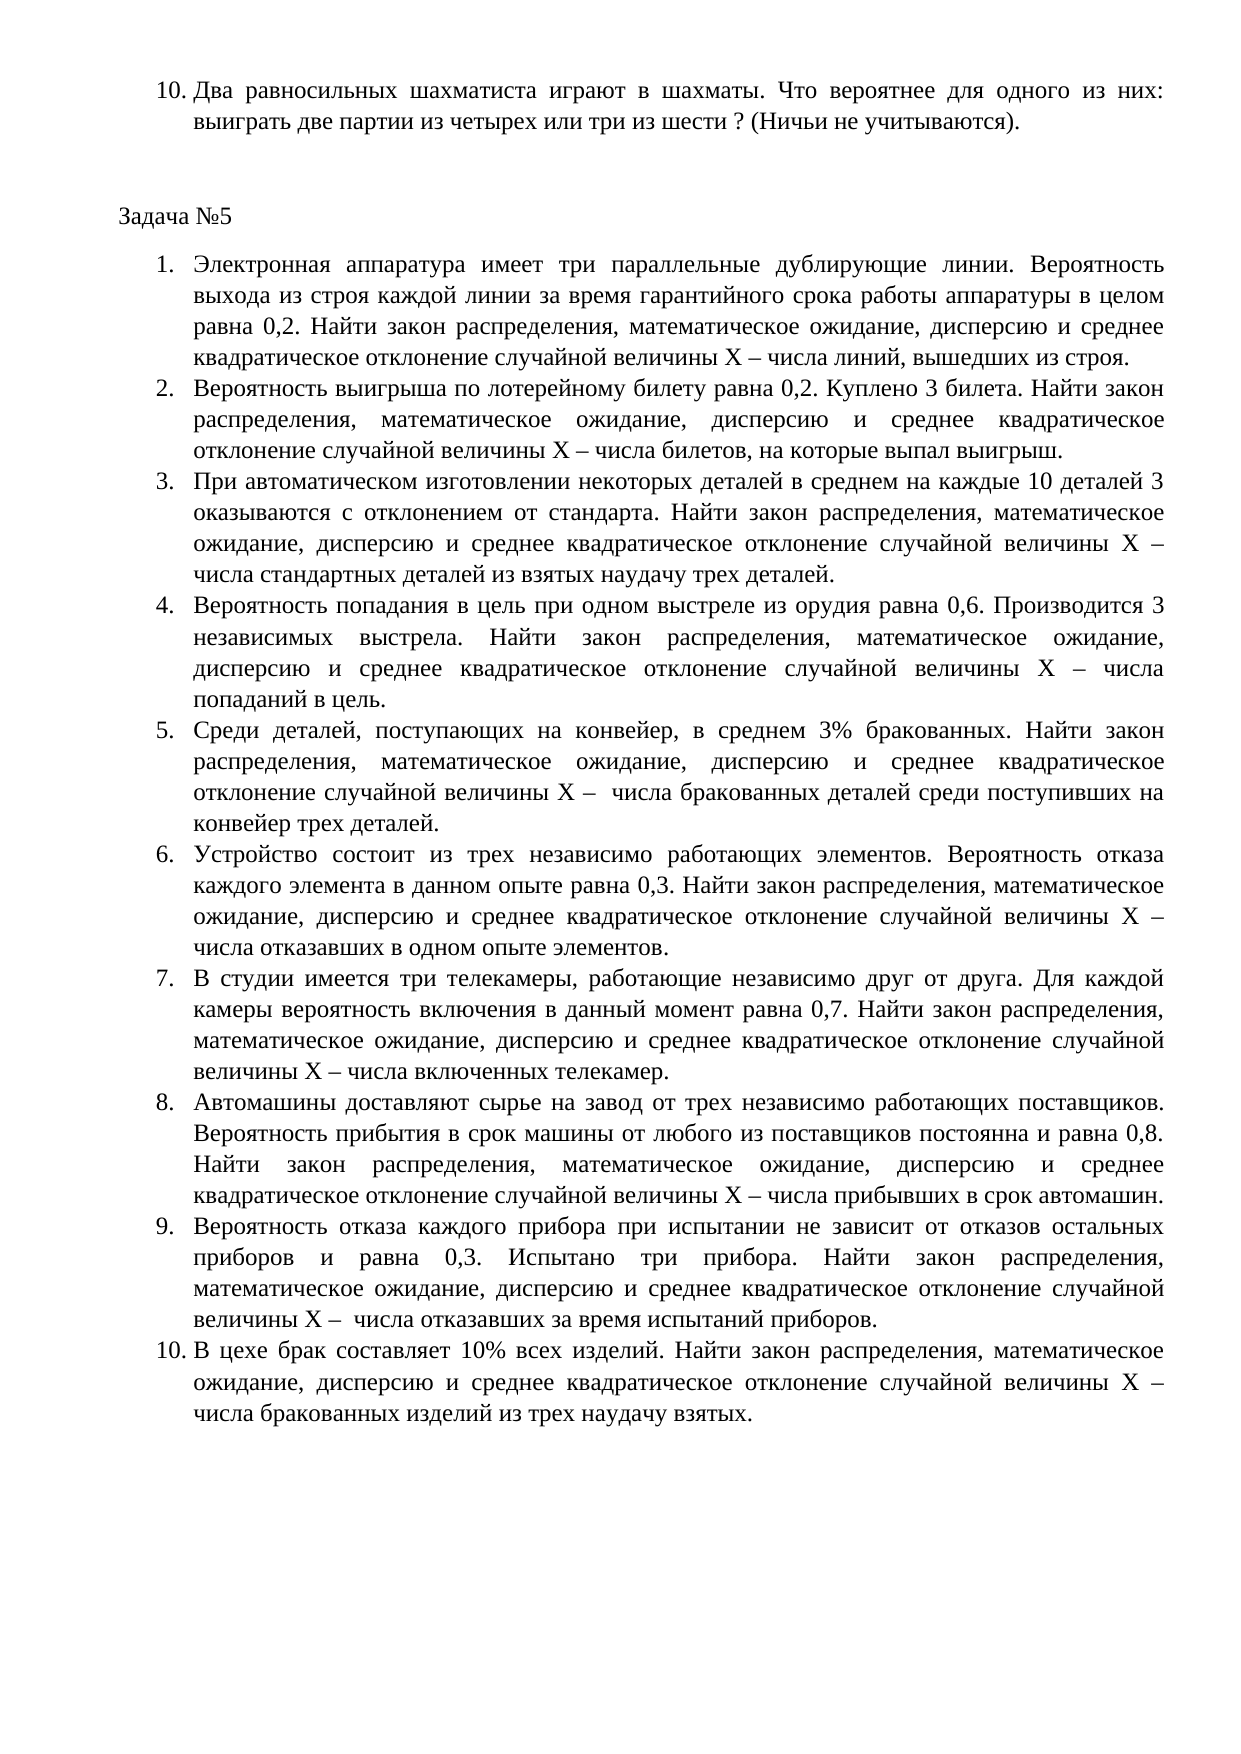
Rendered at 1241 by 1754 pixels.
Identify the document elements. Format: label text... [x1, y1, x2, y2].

list Электронная аппаратура имеет три параллельные дублирующие линии. Вероятность выхода из строя каждой линии за время гарантийного срока работы аппаратуры в целом равна 0,2. Найти закон распределения, математическое ожидание, дисперсию и среднее квадратическое отклонение случайной величины Х – числа линий, вышедших из строя. [156, 249, 1165, 371]
list Устройство состоит из трех независимо работающих элементов. Вероятность отказа каждого элемента в данном опыте равна 0,3. Найти закон распределения, математическое ожидание, дисперсию и среднее квадратическое отклонение случайной величины Х – числа отказавших в одном опыте элементов. [156, 839, 1165, 961]
list Вероятность выигрыша по лотерейному билету равна 0,2. Куплено 3 билета. Найти закон распределения, математическое ожидание, дисперсию и среднее квадратическое отклонение случайной величины Х – числа билетов, на которые выпал выигрыш. [156, 373, 1165, 464]
list Вероятность отказа каждого прибора при испытании не зависит от отказов остальных приборов и равна 0,3. Испытано три прибора. Найти закон распределения, математическое ожидание, дисперсию и среднее квадратическое отклонение случайной величины Х – числа отказавших за время испытаний приборов. [156, 1211, 1165, 1333]
list В цехе брак составляет 10% всех изделий. Найти закон распределения, математическое ожидание, дисперсию и среднее квадратическое отклонение случайной величины Х – числа бракованных изделий из трех наудачу взятых. [156, 1336, 1165, 1426]
list Вероятность попадания в цель при одном выстреле из орудия равна 0,6. Производится 3 независимых выстрела. Найти закон распределения, математическое ожидание, дисперсию и среднее квадратическое отклонение случайной величины Х – числа попаданий в цель. [156, 591, 1165, 712]
list Два равносильных шахматиста играют в шахматы. Что вероятнее для одного из них: выиграть две партии из четырех или три из шести ? (Ничьи не учитываются). [156, 75, 1165, 135]
list Автомашины доставляют сырье на завод от трех независимо работающих поставщиков. Вероятность прибытия в срок машины от любого из поставщиков постоянна и равна 0,8. Найти закон распределения, математическое ожидание, дисперсию и среднее квадратическое отклонение случайной величины Х – числа прибывших в срок автомашин. [156, 1087, 1165, 1209]
list В студии имеется три телекамеры, работающие независимо друг от друга. Для каждой камеры вероятность включения в данный момент равна 0,7. Найти закон распределения, математическое ожидание, дисперсию и среднее квадратическое отклонение случайной величины Х – числа включенных телекамер. [156, 963, 1165, 1085]
text Задача №5 [118, 201, 1165, 230]
list Среди деталей, поступающих на конвейер, в среднем 3% бракованных. Найти закон распределения, математическое ожидание, дисперсию и среднее квадратическое отклонение случайной величины Х – числа бракованных деталей среди поступивших на конвейер трех деталей. [156, 715, 1165, 837]
list При автоматическом изготовлении некоторых деталей в среднем на каждые 10 деталей 3 оказываются с отклонением от стандарта. Найти закон распределения, математическое ожидание, дисперсию и среднее квадратическое отклонение случайной величины Х – числа стандартных деталей из взятых наудачу трех деталей. [156, 466, 1165, 588]
